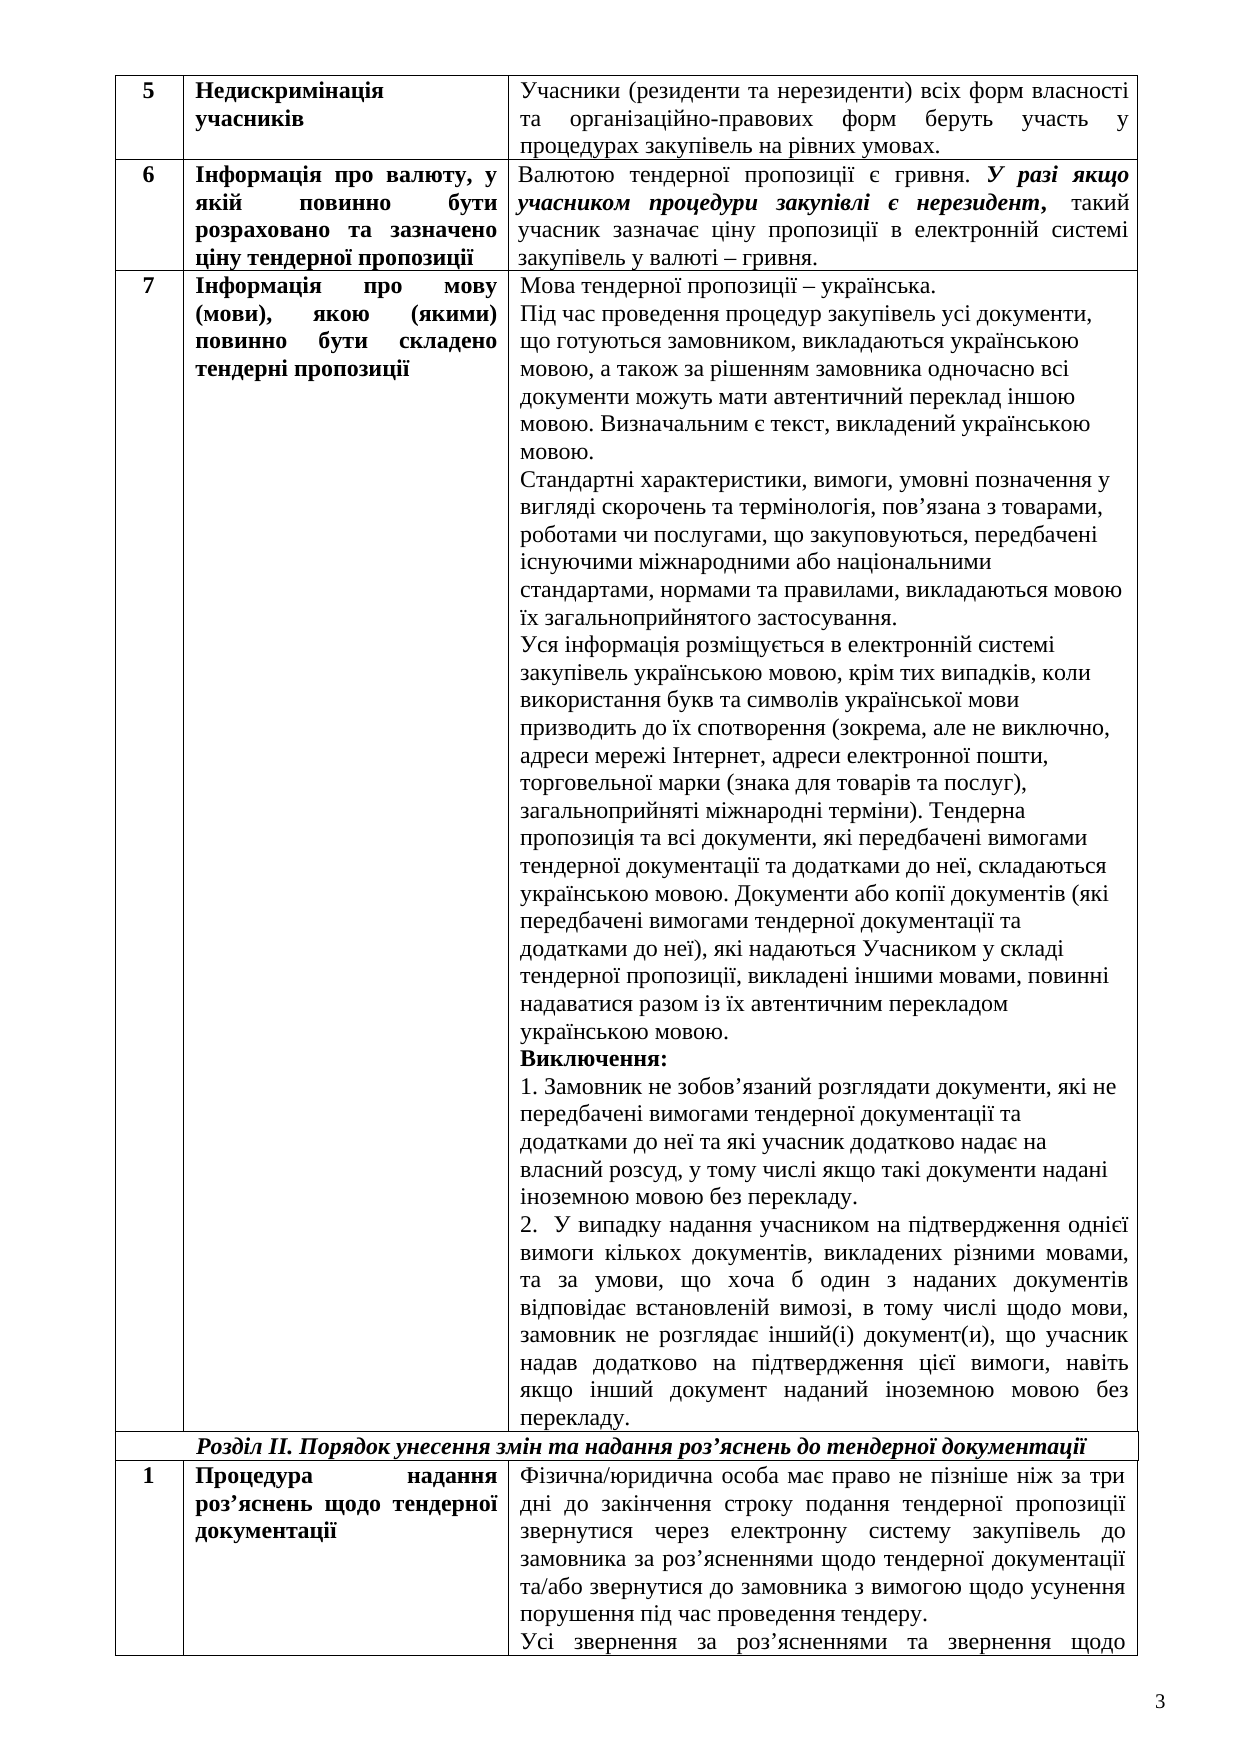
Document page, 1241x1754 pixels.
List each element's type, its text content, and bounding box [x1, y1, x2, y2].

table_cell Інформація про мову (мови), якою (якими) повинно бути складено тендерні пропозиції [184, 271, 508, 1431]
table_cell Інформація про валюту, у якій повинно бути розраховано та зазначено ціну тендерної пропозиції [184, 160, 508, 270]
table_cell 7 [116, 271, 183, 1431]
table_cell Недискримінація учасників [184, 76, 508, 159]
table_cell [184, 1461, 508, 1654]
table_cell Мова тендерної пропозиції – українська. Під час проведення процедур закупівель усі документи, що готуються замовником, викладаються українською мовою, а також за рішенням замовника одночасно всі документи можуть мати автентичний переклад іншою мовою. Визначальним є текст, викладений українською мовою. Стандартні характеристики, вимоги, умовні позначення у вигляді скорочень та термінологія, пов’язана з товарами, роботами чи послугами, що закуповуються, передбачені існуючими міжнародними або національними стандартами, нормами та правилами, викладаються мовою їх загальноприйнятого застосування. Уся інформація розміщується в електронній системі закупівель українською мовою, крім тих випадків, коли використання букв та символів української мови призводить до їх спотворення (зокрема, але не виключно, адреси мережі Інтернет, адреси електронної пошти, торговельної марки (знака для товарів та послуг), загальноприйняті міжнародні терміни). Тендерна пропозиція та всі документи, які передбачені вимогами тендерної документації та додатками до неї, складаються українською мовою. Документи або копії документів (які передбачені вимогами тендерної документації та додатками до неї), які надаються Учасником у складі тендерної пропозиції, викладені іншими мовами, повинні надаватися разом із їх автентичним перекладом українською мовою. Виключення: 1. Замовник не зобов’язаний розглядати документи, які не передбачені вимогами тендерної документації та додатками до неї та які учасник додатково надає на власний розсуд, у тому числі якщо такі документи надані іноземною мовою без перекладу. 2. У випадку надання учасником на підтвердження однієї вимоги кількох документів, викладених різними мовами, та за умови, що хоча б один з наданих документів відповідає встановленій вимозі, в тому числі щодо мови, замовник не розглядає інший(і) документ(и), що учасник надав додатково на підтвердження цієї вимоги, навіть якщо інший документ наданий іноземною мовою без перекладу. [509, 271, 1137, 1431]
table_cell 6 [116, 160, 183, 270]
table_cell 5 [116, 76, 183, 159]
table_cell 1 [116, 1461, 183, 1654]
table_cell Учасники (резиденти та нерезиденти) всіх форм власності та організаційно-правових форм беруть участь у процедурах закупівель на рівних умовах. [509, 76, 1137, 159]
table_cell Розділ ІІ. Порядок унесення змін та надання роз’яснень до тендерної документації [116, 1432, 1138, 1460]
table_cell Валютою тендерної пропозиції є гривня. У разі якщо учасником процедури закупівлі є нерезидент, такий учасник зазначає ціну пропозиції в електронній системі закупівель у валюті – гривня. [509, 160, 1137, 270]
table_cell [509, 1461, 1137, 1654]
